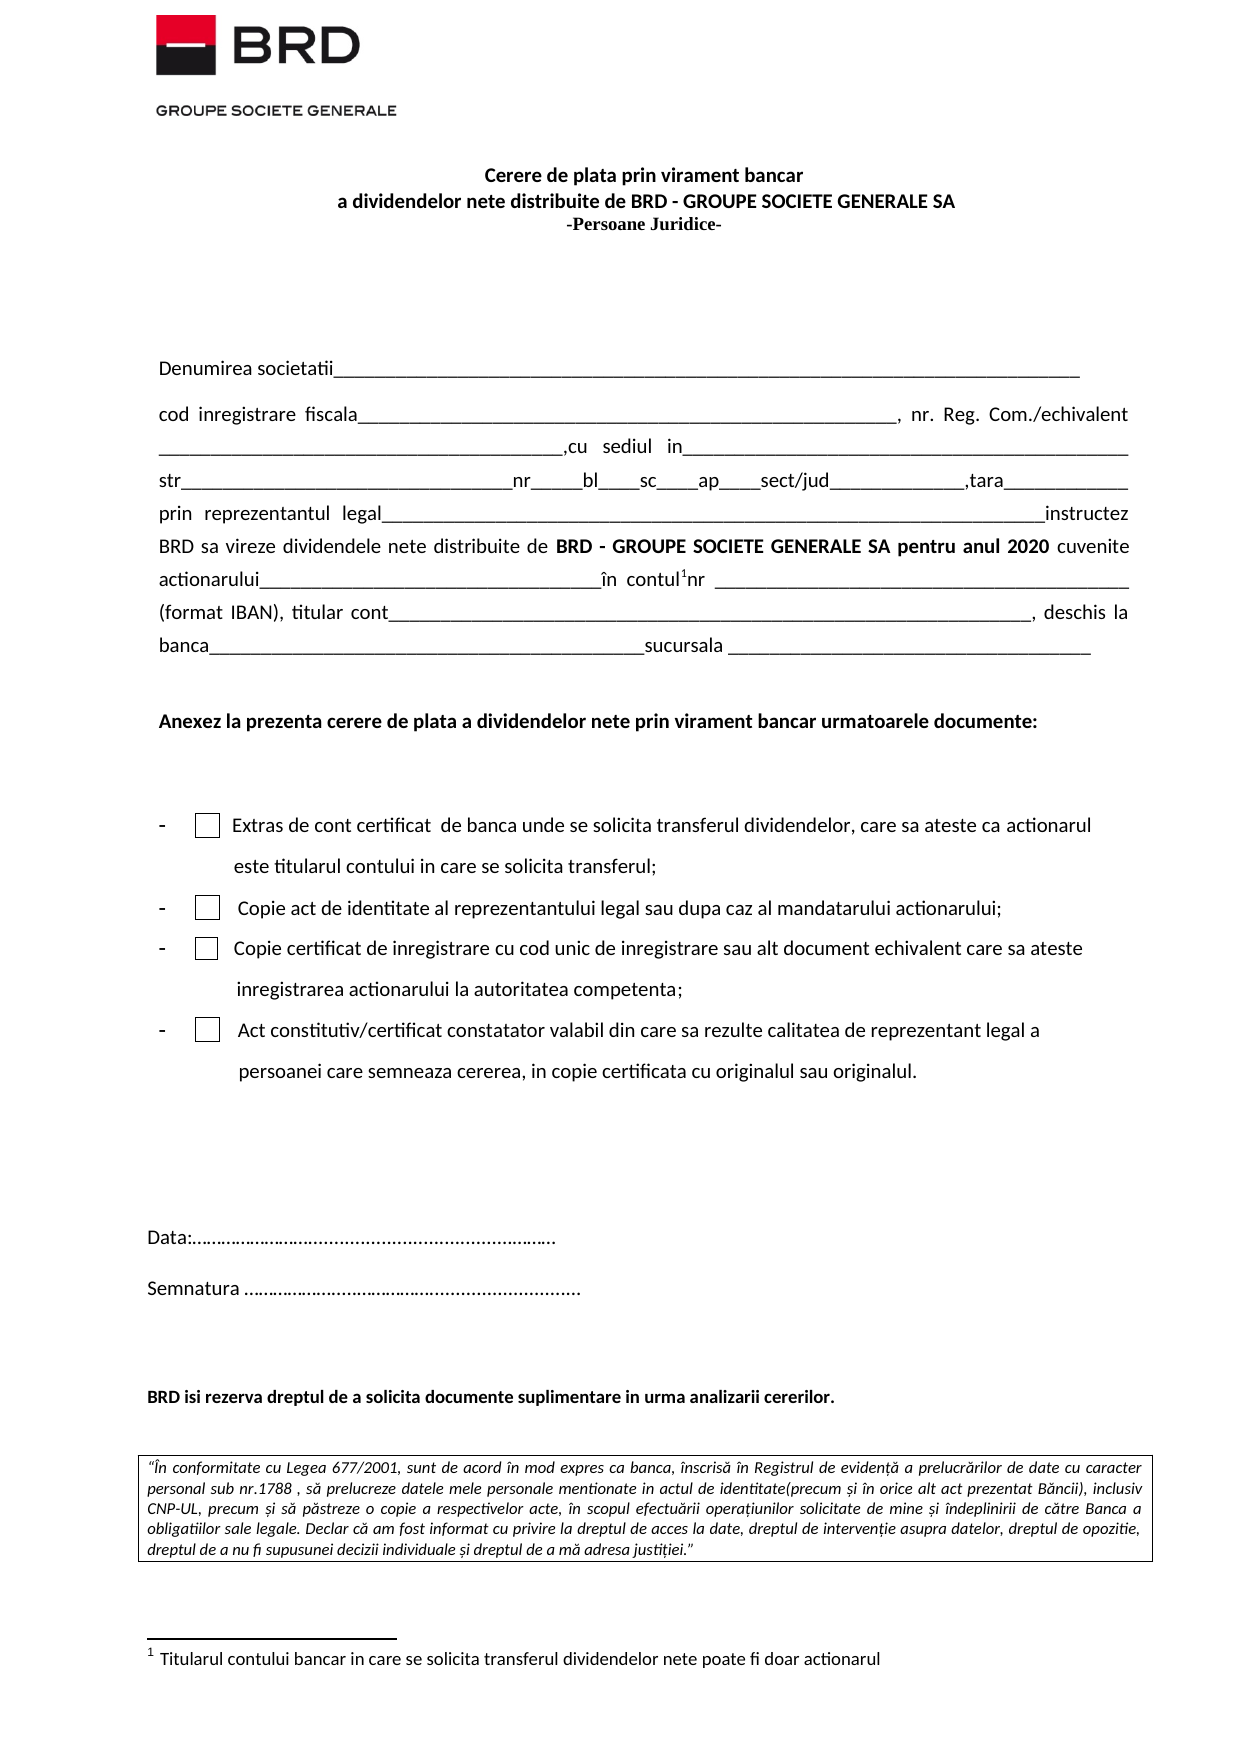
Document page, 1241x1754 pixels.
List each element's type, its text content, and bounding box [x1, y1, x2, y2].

text BRD isi rezerva dreptul de a solicita documente suplimentare in urma analizarii cererilor. [147, 1385, 1144, 1408]
picture [156, 15, 397, 116]
table_cell Denumirea societatii________________________________________________________________________ cod inregistrare fiscala____________________________________________________, nr. Reg. Com./echivalent _______________________________________,cu sediul in___________________________________________ str________________________________nr_____bl____sc____ap____sect/jud_____________,tara____________prin reprezentantul legal________________________________________________________________instructez BRD sa vireze dividendele nete distribuite de BRD - GROUPE SOCIETE GENERALE SA pentru anul 2020 cuvenite actionarului_________________________________în contulnr ________________________________________ (format IBAN), titular cont______________________________________________________________, deschis la banca__________________________________________sucursala ___________________________________ Anexez la prezenta cerere de plata a dividendelor nete prin virament bancar urmatoarele documente: Extras de cont certificat de banca unde se solicita transferul dividendelor, care sa ateste ca actionarul este titularul contului in care se solicita transferul; Copie act de identitate al reprezentantului legal sau dupa caz al mandatarului actionarului; Copie certificat de inregistrare cu cod unic de inregistrare sau alt document echivalent care sa ateste inregistrarea actionarului la autoritatea competenta; Act constitutiv/certificat constatator valabil din care sa rezulte calitatea de reprezentant legal a persoanei care semneaza cererea, in copie certificata cu originalul sau originalul. [147, 343, 1141, 1148]
table_header Cerere de plata prin virament bancar a dividendelor nete distribuite de BRD - GROUPE SOCIETE GENERALE SA -Persoane Juridice- [147, 163, 1141, 343]
table_cell Semnatura ……………….....……………............................. [136, 1275, 1037, 1300]
table_header Data:…………………….......................................……… [136, 1224, 1037, 1275]
text “În conformitate cu Legea 677/2001, sunt de acord în mod expres ca banca, înscrisă în Registrul de evidență a prelucrărilor de date cu caracter personal sub nr.1788 , să prelucreze datele mele personale mentionate in actul de identitate(precum și în orice alt act prezentat Băncii), inclusiv CNP-UL, precum și să păstreze o copie a respectivelor acte, în scopul efectuării operațiunilor solicitate de mine și îndeplinirii de către Banca a obligatiilor sale legale. Declar că am fost informat cu privire la dreptul de acces la date, dreptul de intervenție asupra datelor, dreptul de opozitie, dreptul de a nu fi supusunei decizii individuale și dreptul de a mă adresa justiției.” [139, 1456, 1152, 1561]
